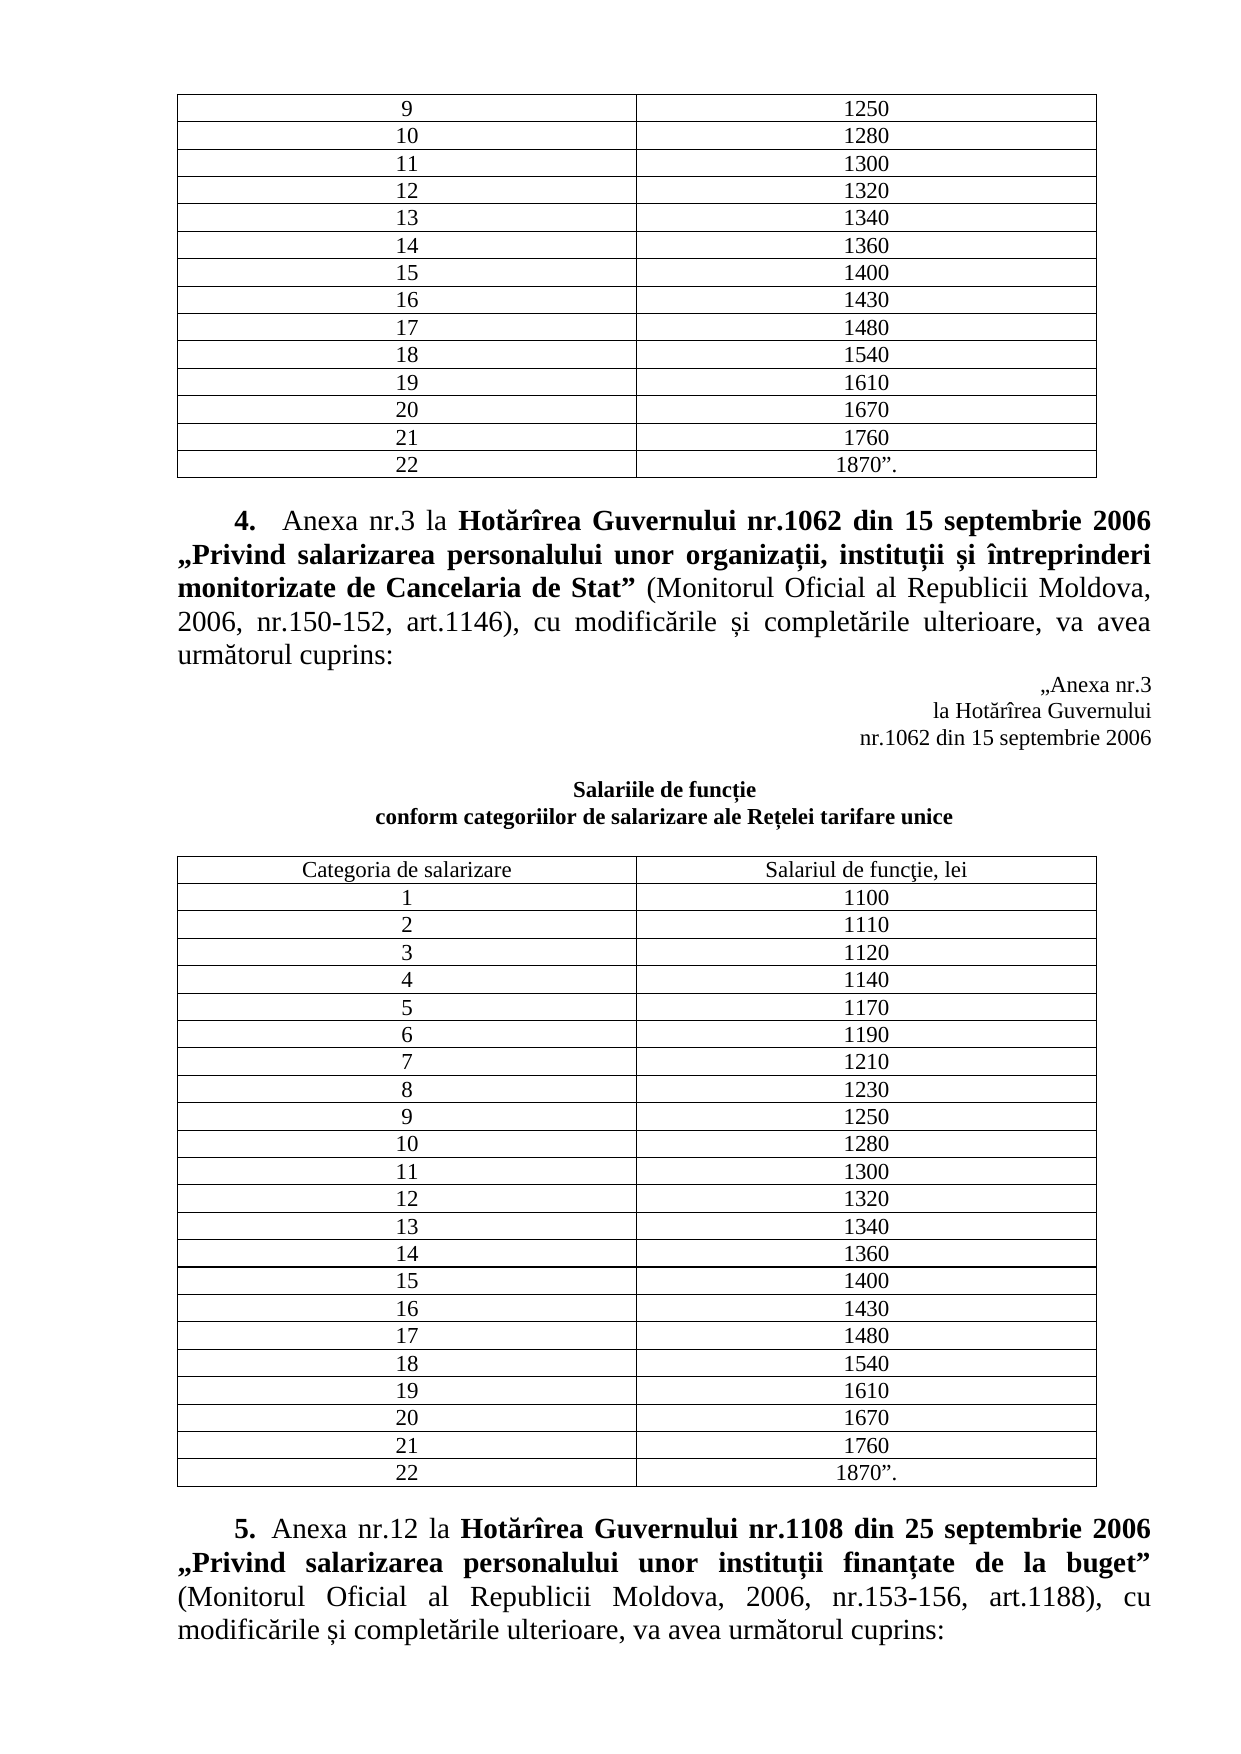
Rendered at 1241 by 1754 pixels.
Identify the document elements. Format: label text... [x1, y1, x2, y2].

table_cell 12 [178, 1185, 636, 1212]
table_cell 1670 [637, 396, 1096, 422]
table_cell 1300 [637, 150, 1096, 176]
table_cell 1280 [637, 1131, 1096, 1157]
table_cell 17 [178, 314, 636, 340]
table_cell 1300 [637, 1158, 1096, 1184]
table_header Salariul de funcţie, lei [637, 857, 1096, 883]
table_cell 14 [178, 232, 636, 258]
table_cell 10 [178, 1131, 636, 1157]
table_cell 1250 [637, 1103, 1096, 1129]
table_cell 5 [178, 994, 636, 1020]
table_cell 1870”. [637, 1459, 1096, 1486]
table_cell 4 [178, 966, 636, 992]
table_cell 20 [178, 396, 636, 422]
table_cell 17 [178, 1322, 636, 1349]
table_cell 1340 [637, 204, 1096, 231]
list nr.1062 din 15 septembrie 2006 [288, 724, 1152, 750]
table_cell 1480 [637, 314, 1096, 340]
table_cell 22 [178, 1459, 636, 1486]
table_cell 14 [178, 1240, 636, 1266]
table_cell 20 [178, 1405, 636, 1431]
table_cell 1250 [637, 95, 1096, 121]
table_cell 11 [178, 1158, 636, 1184]
table_cell 1610 [637, 369, 1096, 395]
table_cell 18 [178, 1350, 636, 1376]
text conform categoriilor de salarizare ale Rețelei tarifare unice [177, 803, 1152, 829]
table_cell 22 [178, 451, 636, 477]
table_cell 16 [178, 287, 636, 313]
table_cell 15 [178, 1268, 636, 1294]
table_cell 1540 [637, 341, 1096, 368]
table_cell 1120 [637, 939, 1096, 965]
list Anexa nr.12 la Hotărîrea Guvernului nr.1108 din 25 septembrie 2006 „Privind salarizarea personalului unor instituții finanțate de la buget” (Monitorul Oficial al Republicii Moldova, 2006, nr.153-156, art.1188), cu modificările și completările ulterioare, va avea următorul cuprins: [177, 1512, 1152, 1646]
table_cell 19 [178, 369, 636, 395]
table_cell 7 [178, 1048, 636, 1075]
table_cell 1760 [637, 1432, 1096, 1458]
table_cell 1320 [637, 177, 1096, 203]
table_cell 1760 [637, 424, 1096, 450]
table_cell 1360 [637, 1240, 1096, 1266]
table_cell 1400 [637, 1268, 1096, 1294]
list Anexa nr.3 la Hotărîrea Guvernului nr.1062 din 15 septembrie 2006 „Privind salarizarea personalului unor organizații, instituții și întreprinderi monitorizate de Cancelaria de Stat” (Monitorul Oficial al Republicii Moldova, 2006, nr.150-152, art.1146), cu modificările și completările ulterioare, va avea următorul cuprins: [177, 503, 1152, 671]
table_cell 18 [178, 341, 636, 368]
table_cell 16 [178, 1295, 636, 1321]
table_cell 2 [178, 911, 636, 938]
table_cell 1360 [637, 232, 1096, 258]
table_cell 11 [178, 150, 636, 176]
table_cell 1870”. [637, 451, 1096, 477]
table_cell 3 [178, 939, 636, 965]
list „Anexa nr.3 [288, 671, 1152, 697]
table_cell 1430 [637, 287, 1096, 313]
table_cell 1140 [637, 966, 1096, 992]
table_cell 1610 [637, 1377, 1096, 1403]
table_cell 19 [178, 1377, 636, 1403]
table_cell 1400 [637, 259, 1096, 286]
table_cell 1 [178, 884, 636, 910]
table_cell 21 [178, 1432, 636, 1458]
table_cell 1430 [637, 1295, 1096, 1321]
table_cell 1170 [637, 994, 1096, 1020]
table_cell 8 [178, 1076, 636, 1102]
table_cell 1320 [637, 1185, 1096, 1212]
list la Hotărîrea Guvernului [288, 697, 1152, 724]
table_header Categoria de salarizare [178, 857, 636, 883]
table_cell 12 [178, 177, 636, 203]
table_cell 13 [178, 1213, 636, 1239]
table_cell 1340 [637, 1213, 1096, 1239]
table_cell 1190 [637, 1021, 1096, 1047]
table_cell 1110 [637, 911, 1096, 938]
table_cell 1230 [637, 1076, 1096, 1102]
table_cell 1480 [637, 1322, 1096, 1349]
table_cell 1540 [637, 1350, 1096, 1376]
table_cell 13 [178, 204, 636, 231]
table_cell 21 [178, 424, 636, 450]
table_cell 1210 [637, 1048, 1096, 1075]
table_cell 15 [178, 259, 636, 286]
table_cell 6 [178, 1021, 636, 1047]
list Salariile de funcție [177, 776, 1152, 803]
table_cell 9 [178, 1103, 636, 1129]
table_cell 10 [178, 122, 636, 148]
table_cell 9 [178, 95, 636, 121]
table_cell 1670 [637, 1405, 1096, 1431]
table_cell 1100 [637, 884, 1096, 910]
table_cell 1280 [637, 122, 1096, 148]
